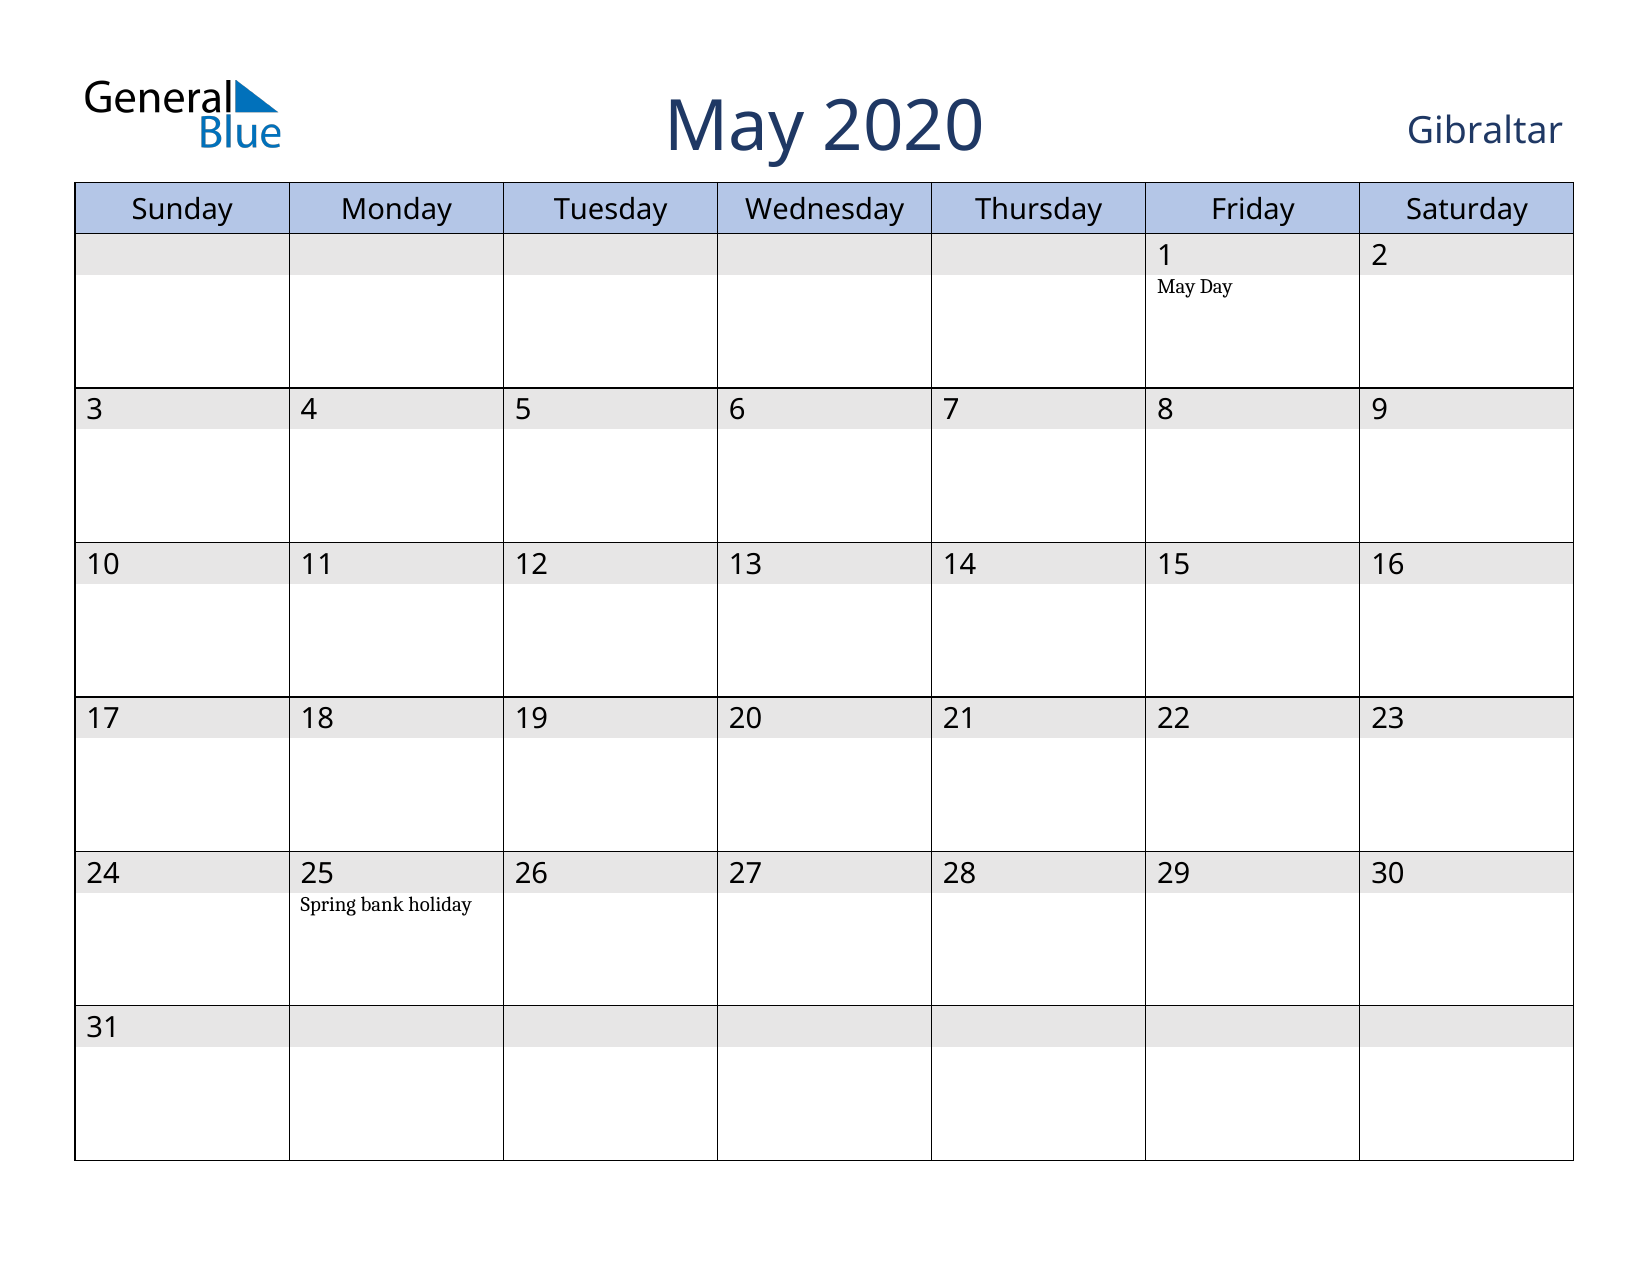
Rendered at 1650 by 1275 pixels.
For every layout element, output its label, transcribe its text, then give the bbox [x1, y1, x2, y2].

table_cell [290, 738, 503, 851]
table_cell [932, 275, 1145, 387]
table_cell 6 [718, 389, 931, 429]
table_cell [718, 584, 931, 696]
table_cell [1146, 429, 1359, 542]
table_cell [76, 738, 289, 851]
table_cell [76, 429, 289, 542]
table_cell 8 [1146, 389, 1359, 429]
table_cell 9 [1360, 389, 1573, 429]
table_cell 14 [932, 543, 1145, 584]
table_cell [932, 893, 1145, 1005]
table_cell 25 [290, 852, 503, 893]
table_cell [76, 275, 289, 387]
table_cell [932, 429, 1145, 542]
table_cell [718, 1047, 931, 1160]
table_cell 7 [932, 389, 1145, 429]
table_cell Tuesday [504, 183, 717, 233]
table_cell [76, 584, 289, 696]
table_cell [932, 738, 1145, 851]
table_cell 2 [1360, 234, 1573, 275]
table_cell 28 [932, 852, 1145, 893]
table_cell 21 [932, 698, 1145, 738]
table_cell 3 [76, 389, 289, 429]
table_cell [1146, 893, 1359, 1005]
table_cell [1360, 275, 1573, 387]
table_cell [1360, 1006, 1573, 1047]
table_header [75, 75, 503, 182]
table_cell [1360, 429, 1573, 542]
table_cell Friday [1146, 183, 1359, 233]
table_cell [504, 1006, 717, 1047]
table_cell [1146, 738, 1359, 851]
table_cell [1360, 738, 1573, 851]
table_cell [290, 1047, 503, 1160]
table_cell 4 [290, 389, 503, 429]
picture [85, 80, 281, 148]
table_cell [932, 234, 1145, 275]
table_cell [1360, 1047, 1573, 1160]
table_cell [1146, 1047, 1359, 1160]
table_header May 2020 [503, 75, 1146, 182]
table_cell [932, 1006, 1145, 1047]
table_cell [932, 584, 1145, 696]
table_cell May Day [1146, 275, 1359, 387]
table_cell 20 [718, 698, 931, 738]
table_cell 1 [1146, 234, 1359, 275]
table_cell [76, 893, 289, 1005]
table_cell [932, 1047, 1145, 1160]
table_cell [718, 234, 931, 275]
table_cell 18 [290, 698, 503, 738]
table_cell 23 [1360, 698, 1573, 738]
table_cell [290, 1006, 503, 1047]
table_header Gibraltar [1146, 75, 1574, 182]
table_cell Thursday [932, 183, 1145, 233]
table_cell [718, 1006, 931, 1047]
table_cell 27 [718, 852, 931, 893]
table_cell 12 [504, 543, 717, 584]
table_cell [1360, 584, 1573, 696]
table_cell [1146, 584, 1359, 696]
table_cell [504, 234, 717, 275]
table_cell [290, 584, 503, 696]
table_cell [504, 738, 717, 851]
table_cell Spring bank holiday [290, 893, 503, 1005]
table_cell 31 [76, 1006, 289, 1047]
table_cell Monday [290, 183, 503, 233]
table_cell 22 [1146, 698, 1359, 738]
table_cell [504, 893, 717, 1005]
table_cell 11 [290, 543, 503, 584]
table_cell 24 [76, 852, 289, 893]
table_cell [290, 275, 503, 387]
table_cell [504, 1047, 717, 1160]
table_cell 15 [1146, 543, 1359, 584]
table_cell 16 [1360, 543, 1573, 584]
table_cell 19 [504, 698, 717, 738]
table_cell 17 [76, 698, 289, 738]
table_cell [1360, 893, 1573, 1005]
table_cell Wednesday [718, 183, 931, 233]
table_cell [76, 1047, 289, 1160]
table_cell [290, 234, 503, 275]
table_cell Sunday [76, 183, 289, 233]
table_cell 29 [1146, 852, 1359, 893]
table_cell [718, 429, 931, 542]
table_cell [504, 584, 717, 696]
table_cell 26 [504, 852, 717, 893]
table_cell [1146, 1006, 1359, 1047]
table_cell 5 [504, 389, 717, 429]
table_cell 10 [76, 543, 289, 584]
table_cell Saturday [1360, 183, 1573, 233]
table_cell 30 [1360, 852, 1573, 893]
table_cell [290, 429, 503, 542]
table_cell [718, 893, 931, 1005]
table_cell [718, 738, 931, 851]
table_cell [504, 275, 717, 387]
table_cell [504, 429, 717, 542]
table_cell [76, 234, 289, 275]
table_cell 13 [718, 543, 931, 584]
table_cell [718, 275, 931, 387]
